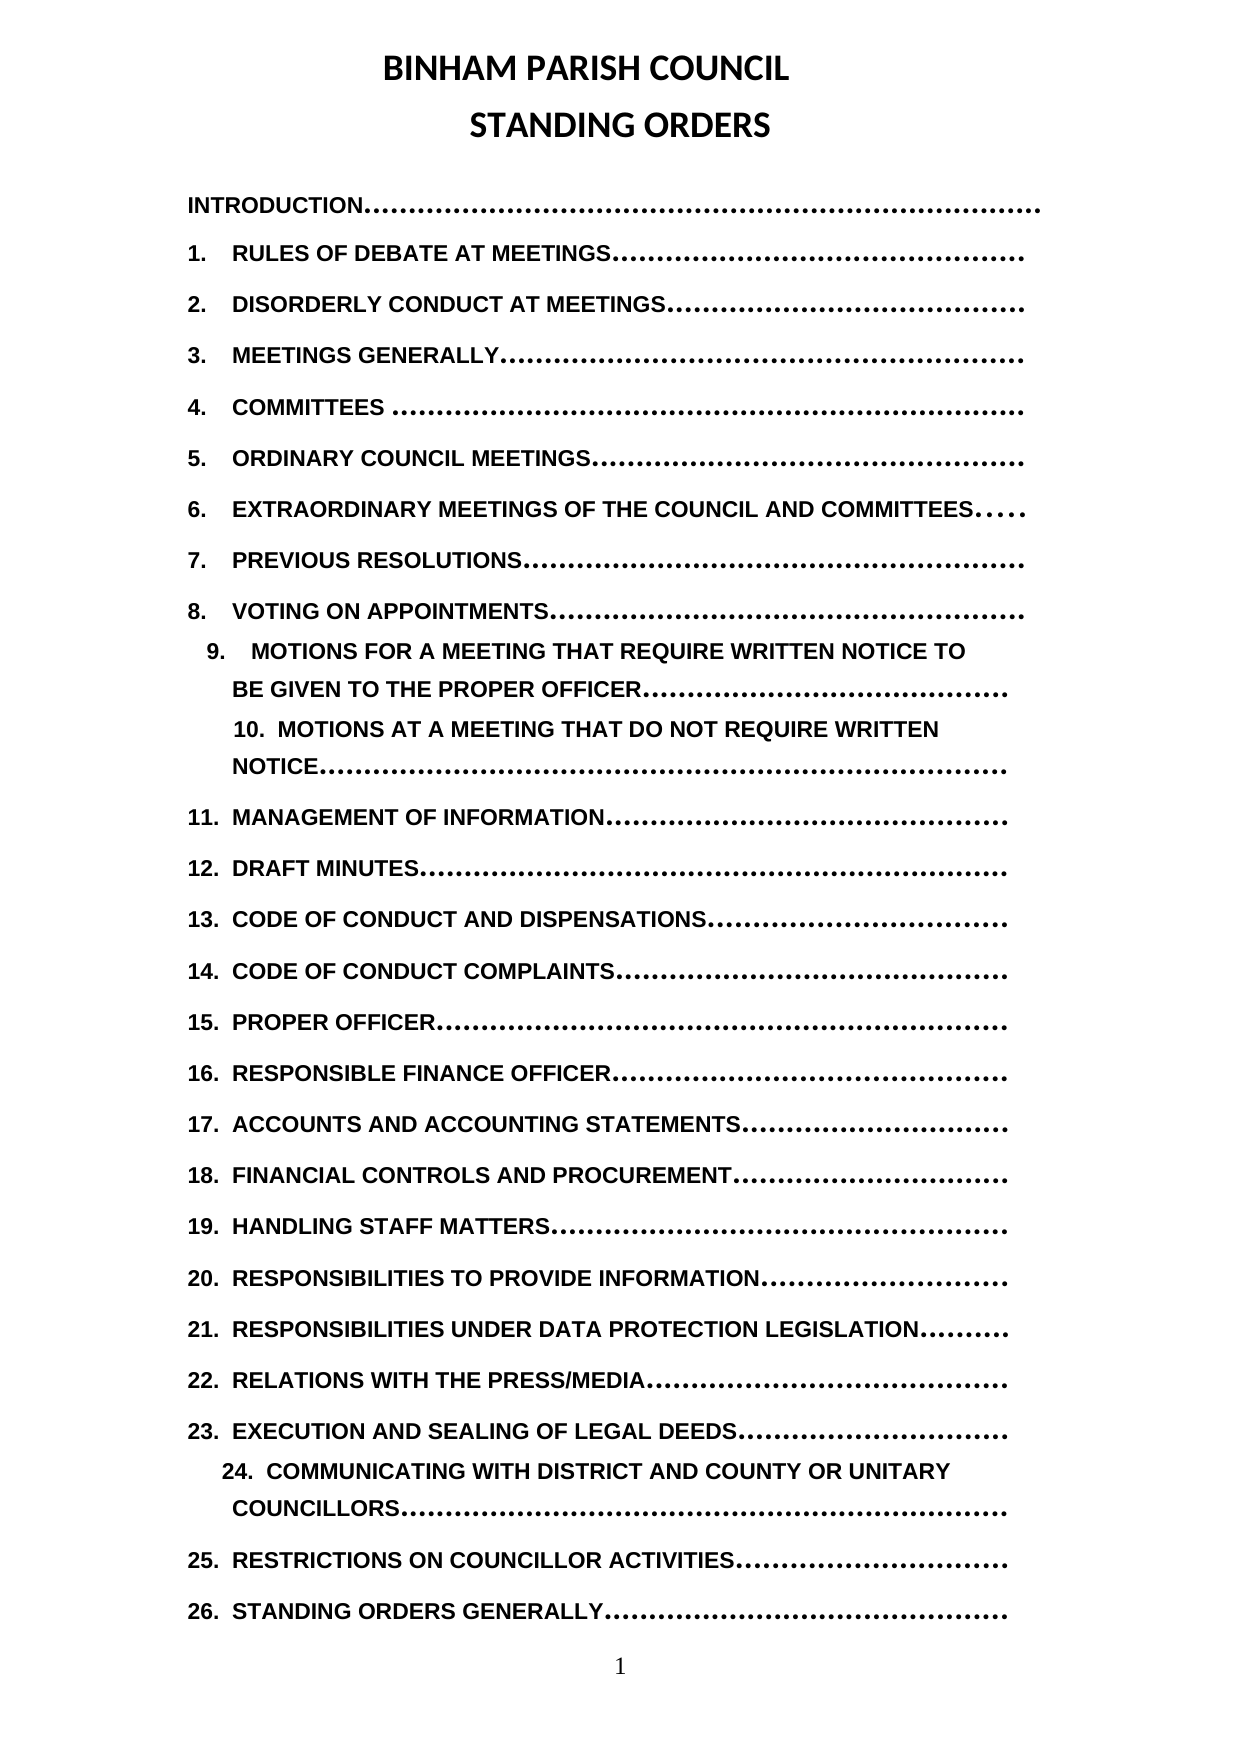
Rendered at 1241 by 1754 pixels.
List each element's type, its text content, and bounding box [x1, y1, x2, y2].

text 2. DISORDERLY CONDUCT AT MEETINGS 4 [187, 280, 985, 321]
text 10. MOTIONS AT A MEETING THAT DO NOT REQUIRE WRITTEN NOTICE 10 [187, 716, 985, 783]
text 20. RESPONSIBILITIES TO PROVIDE INFORMATION 18 [187, 1253, 985, 1294]
text 25. RESTRICTIONS ON COUNCILLOR ACTIVITIES 19 [187, 1536, 985, 1576]
text 13. CODE OF CONDUCT AND DISPENSATIONS 12 [187, 896, 985, 936]
text 7. PREVIOUS RESOLUTIONS 9 [187, 536, 985, 577]
text 8. VOTING ON APPOINTMENTS 9 [187, 587, 985, 628]
text 1. RULES OF DEBATE AT MEETINGS 2 [187, 229, 985, 270]
text 19. HANDLING STAFF MATTERS 17 [187, 1202, 985, 1243]
text 24. COMMUNICATING WITH DISTRICT AND COUNTY OR UNITARY COUNCILLORS 19 [187, 1458, 985, 1525]
text 12. DRAFT MINUTES 11 [187, 844, 985, 885]
text INTRODUCTION [187, 192, 985, 219]
text 23. EXECUTION AND SEALING OF LEGAL DEEDS 18 [187, 1407, 985, 1448]
text 14. CODE OF CONDUCT COMPLAINTS 13 [187, 947, 985, 987]
text 5. ORDINARY COUNCIL MEETINGS 7 [187, 434, 985, 474]
text 4. COMMITTEES 7 [187, 382, 985, 423]
text BINHAM PARISH COUNCIL [187, 44, 985, 90]
text 6. EXTRAORDINARY MEETINGS OF THE COUNCIL AND COMMITTEES 9 [187, 485, 985, 526]
text 16. RESPONSIBLE FINANCE OFFICER 15 [187, 1049, 985, 1090]
text 22. RELATIONS WITH THE PRESS/MEDIA 18 [187, 1356, 985, 1397]
text 15. PROPER OFFICER 13 [187, 998, 985, 1038]
text 11. MANAGEMENT OF INFORMATION 11 [187, 793, 985, 834]
text 21. RESPONSIBILITIES UNDER DATA PROTECTION LEGISLATION 18 [187, 1305, 985, 1345]
text 18. FINANCIAL CONTROLS AND PROCUREMENT 16 [187, 1151, 985, 1192]
text 9. MOTIONS FOR A MEETING THAT REQUIRE WRITTEN NOTICE TO BE GIVEN TO THE PROPER OFFICER 10 [187, 638, 985, 705]
text STANDING ORDERS [187, 101, 1053, 146]
text 17. ACCOUNTS AND ACCOUNTING STATEMENTS 15 [187, 1100, 985, 1141]
text 3. MEETINGS GENERALLY 4 [187, 331, 985, 372]
text 26. STANDING ORDERS GENERALLY 19 [187, 1587, 985, 1627]
